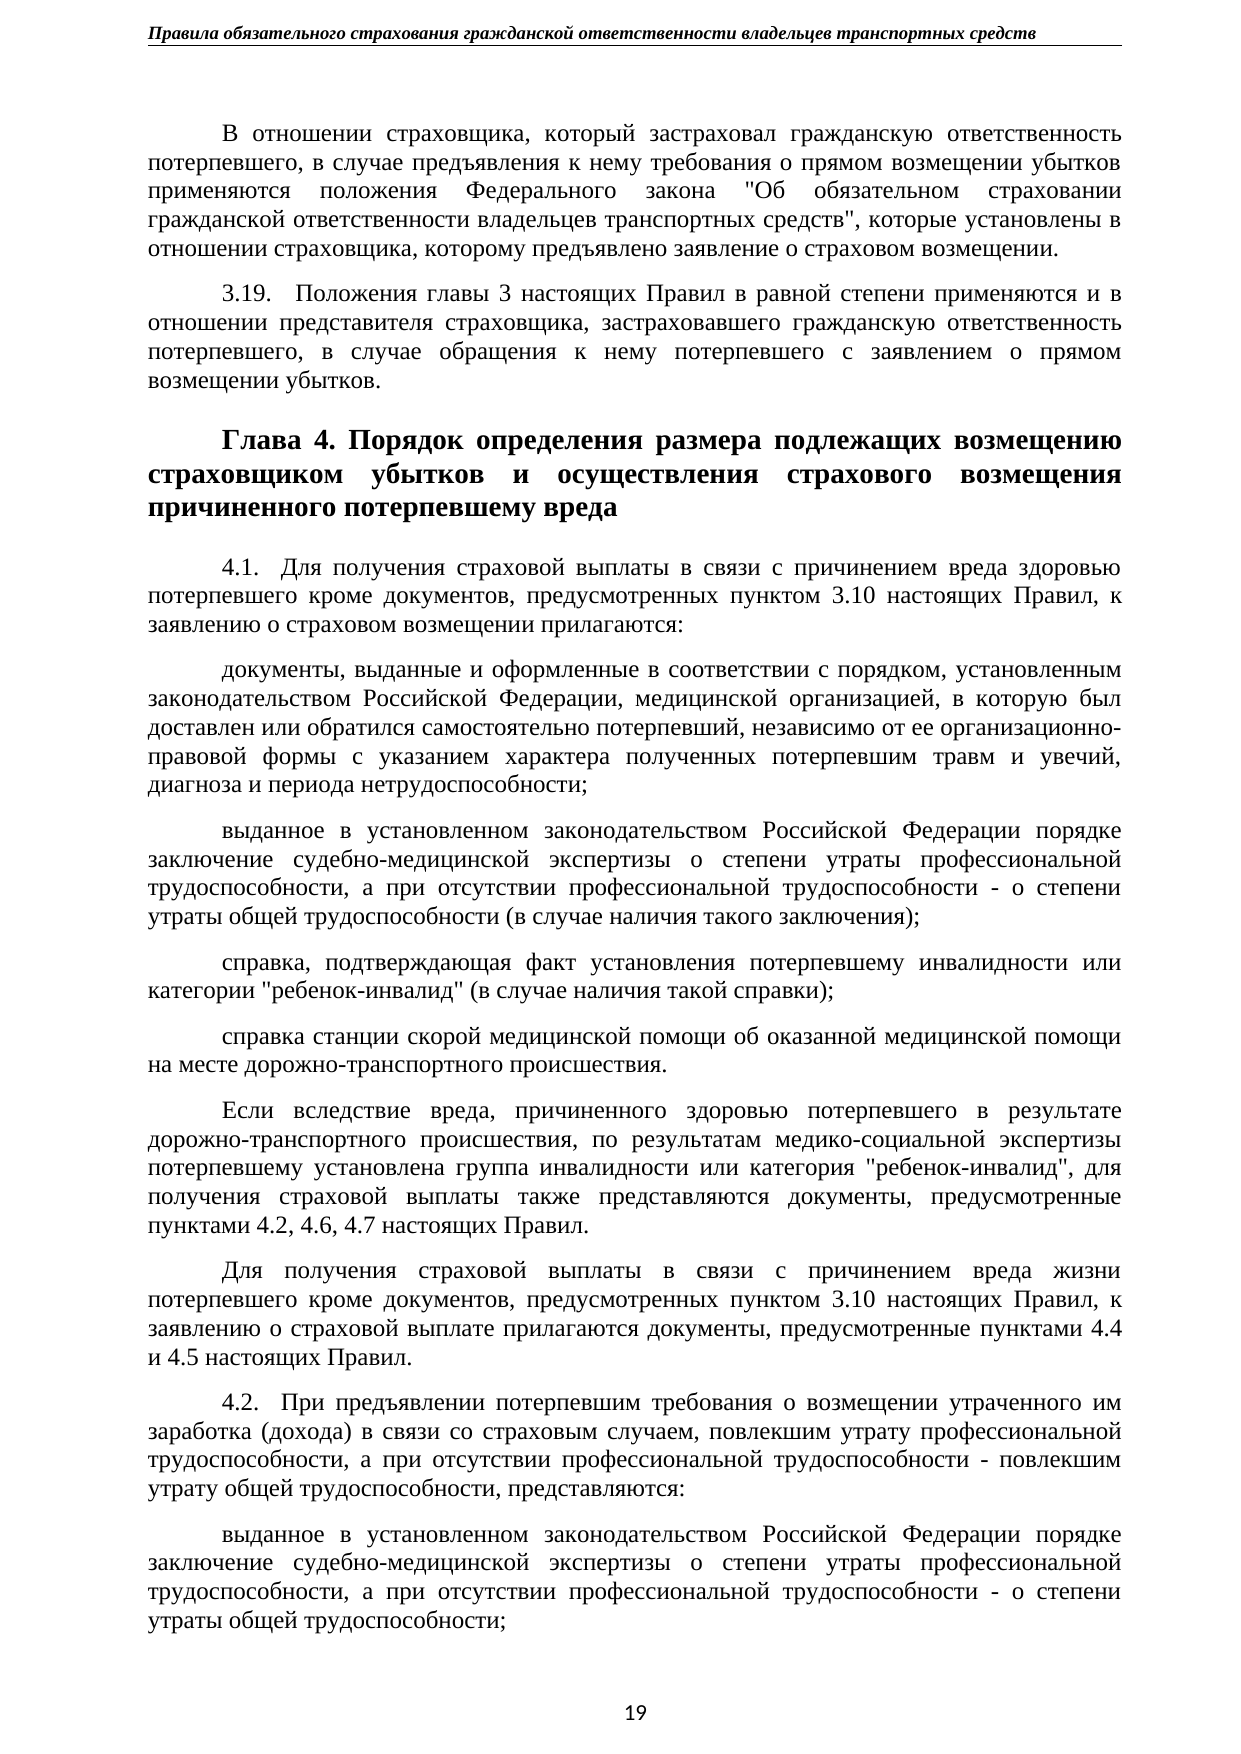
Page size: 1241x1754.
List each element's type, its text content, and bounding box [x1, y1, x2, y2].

text справка станции скорой медицинской помощи об оказанной медицинской помощи на месте дорожно-транспортного происшествия. [148, 1021, 1122, 1078]
text В отношении страховщика, который застраховал гражданскую ответственность потерпевшего, в случае предъявления к нему требования о прямом возмещении убытков применяются положения Федерального закона "Об обязательном страховании гражданской ответственности владельцев транспортных средств", которые установлены в отношении страховщика, которому предъявлено заявление о страховом возмещении. [148, 118, 1122, 262]
text выданное в установленном законодательством Российской Федерации порядке заключение судебно-медицинской экспертизы о степени утраты профессиональной трудоспособности, а при отсутствии профессиональной трудоспособности - о степени утраты общей трудоспособности (в случае наличия такого заключения); [148, 815, 1122, 930]
text 3.19. Положения главы 3 настоящих Правил в равной степени применяются и в отношении представителя страховщика, застраховавшего гражданскую ответственность потерпевшего, в случае обращения к нему потерпевшего с заявлением о прямом возмещении убытков. [148, 278, 1122, 393]
text справка, подтверждающая факт установления потерпевшему инвалидности или категории "ребенок-инвалид" (в случае наличия такой справки); [148, 947, 1122, 1004]
text выданное в установленном законодательством Российской Федерации порядке заключение судебно-медицинской экспертизы о степени утраты профессиональной трудоспособности, а при отсутствии профессиональной трудоспособности - о степени утраты общей трудоспособности; [148, 1519, 1122, 1634]
text документы, выданные и оформленные в соответствии с порядком, установленным законодательством Российской Федерации, медицинской организацией, в которую был доставлен или обратился самостоятельно потерпевший, независимо от ее организационно-правовой формы с указанием характера полученных потерпевшим травм и увечий, диагноза и периода нетрудоспособности; [148, 654, 1122, 798]
text Если вследствие вреда, причиненного здоровью потерпевшего в результате дорожно-транспортного происшествия, по результатам медико-социальной экспертизы потерпевшему установлена группа инвалидности или категория "ребенок-инвалид", для получения страховой выплаты также представляются документы, предусмотренные пунктами 4.2, 4.6, 4.7 настоящих Правил. [148, 1095, 1122, 1239]
text 4.2. При предъявлении потерпевшим требования о возмещении утраченного им заработка (дохода) в связи со страховым случаем, повлекшим утрату профессиональной трудоспособности, а при отсутствии профессиональной трудоспособности - повлекшим утрату общей трудоспособности, представляются: [148, 1387, 1122, 1502]
text Для получения страховой выплаты в связи с причинением вреда жизни потерпевшего кроме документов, предусмотренных пунктом 3.10 настоящих Правил, к заявлению о страховой выплате прилагаются документы, предусмотренные пунктами 4.4 и 4.5 настоящих Правил. [148, 1255, 1122, 1370]
text Глава 4. Порядок определения размера подлежащих возмещению страховщиком убытков и осуществления страхового возмещения причиненного потерпевшему вреда [148, 422, 1122, 523]
text 4.1. Для получения страховой выплаты в связи с причинением вреда здоровью потерпевшего кроме документов, предусмотренных пунктом 3.10 настоящих Правил, к заявлению о страховом возмещении прилагаются: [148, 552, 1122, 638]
